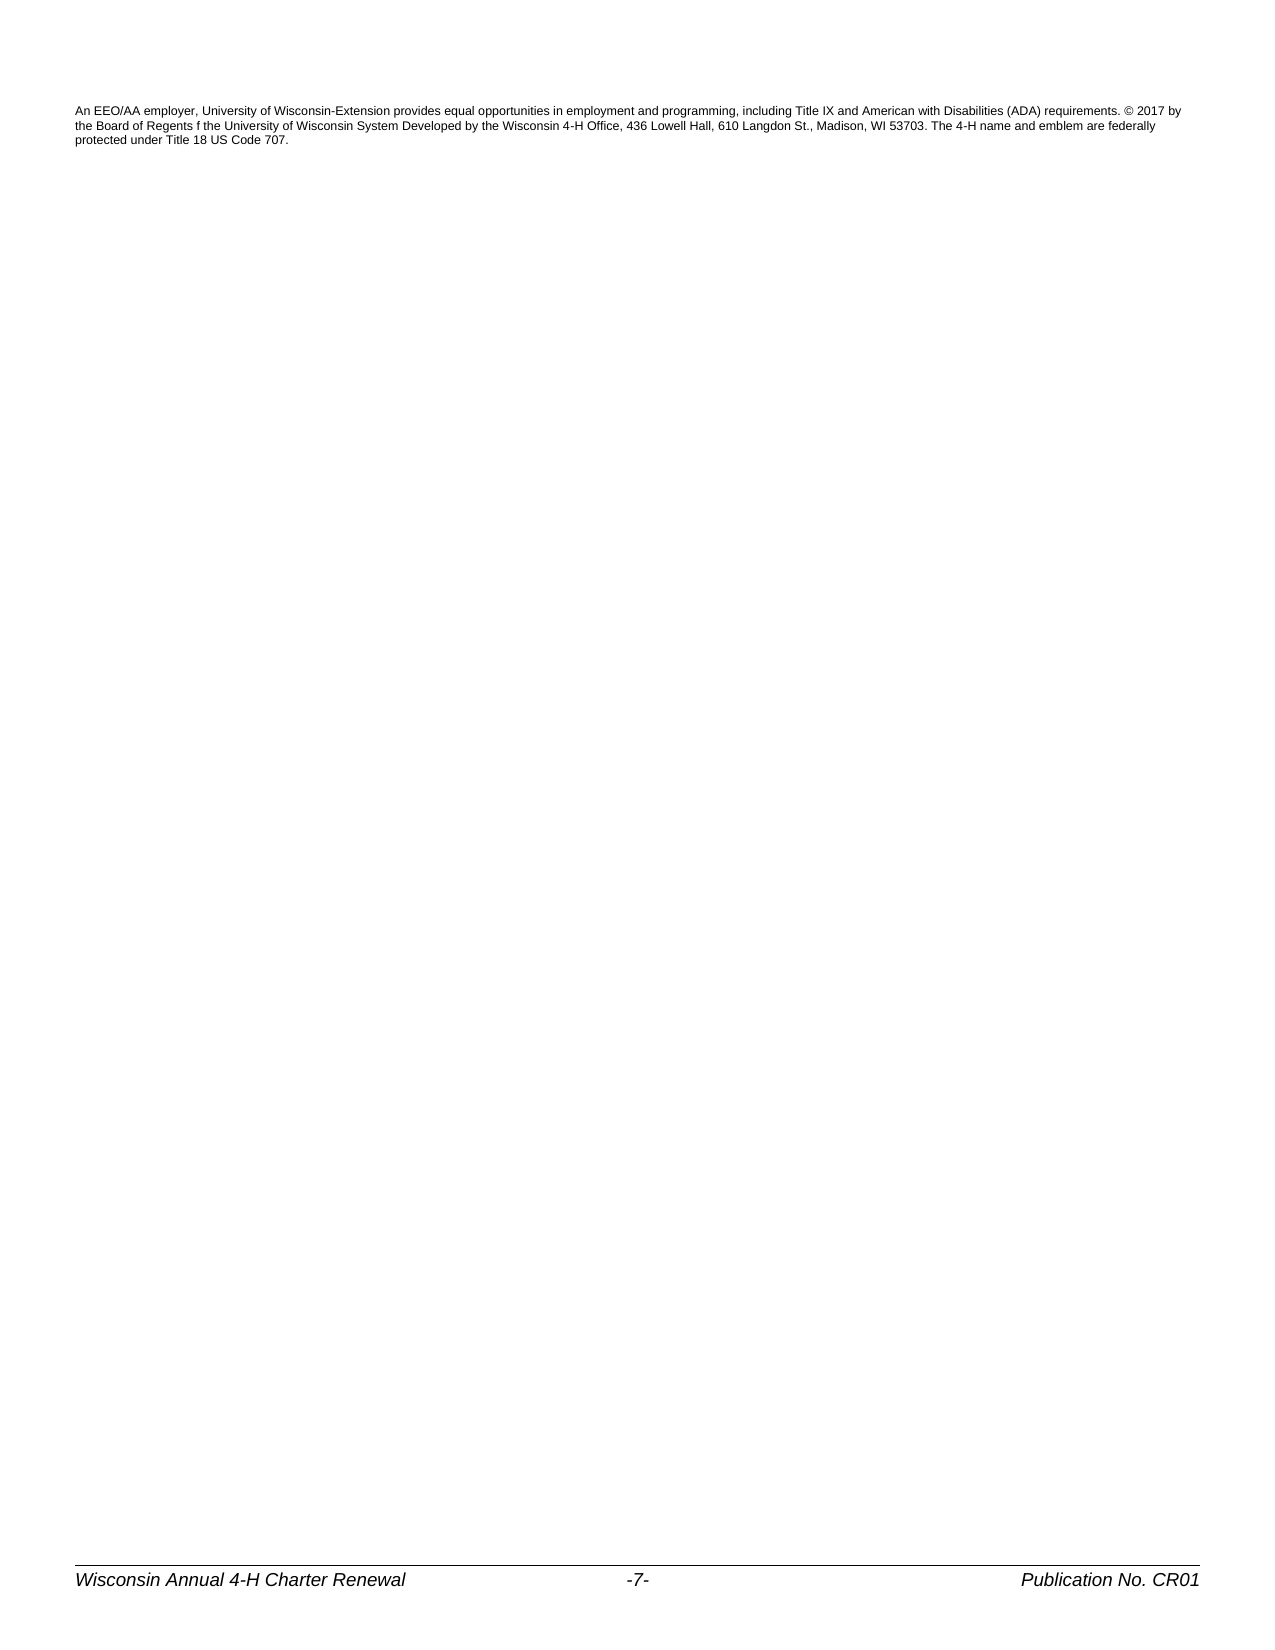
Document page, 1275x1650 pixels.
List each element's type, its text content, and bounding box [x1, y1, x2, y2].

text An EEO/AA employer, University of Wisconsin-Extension provides equal opportunities in employment and programming, including Title IX and American with Disabilities (ADA) requirements. © 2017 by the Board of Regents f the University of Wisconsin System Developed by the Wisconsin 4-H Office, 436 Lowell Hall, 610 Langdon St., Madison, WI 53703. The 4-H name and emblem are federally protected under Title 18 US Code 707. [75, 104, 1200, 147]
